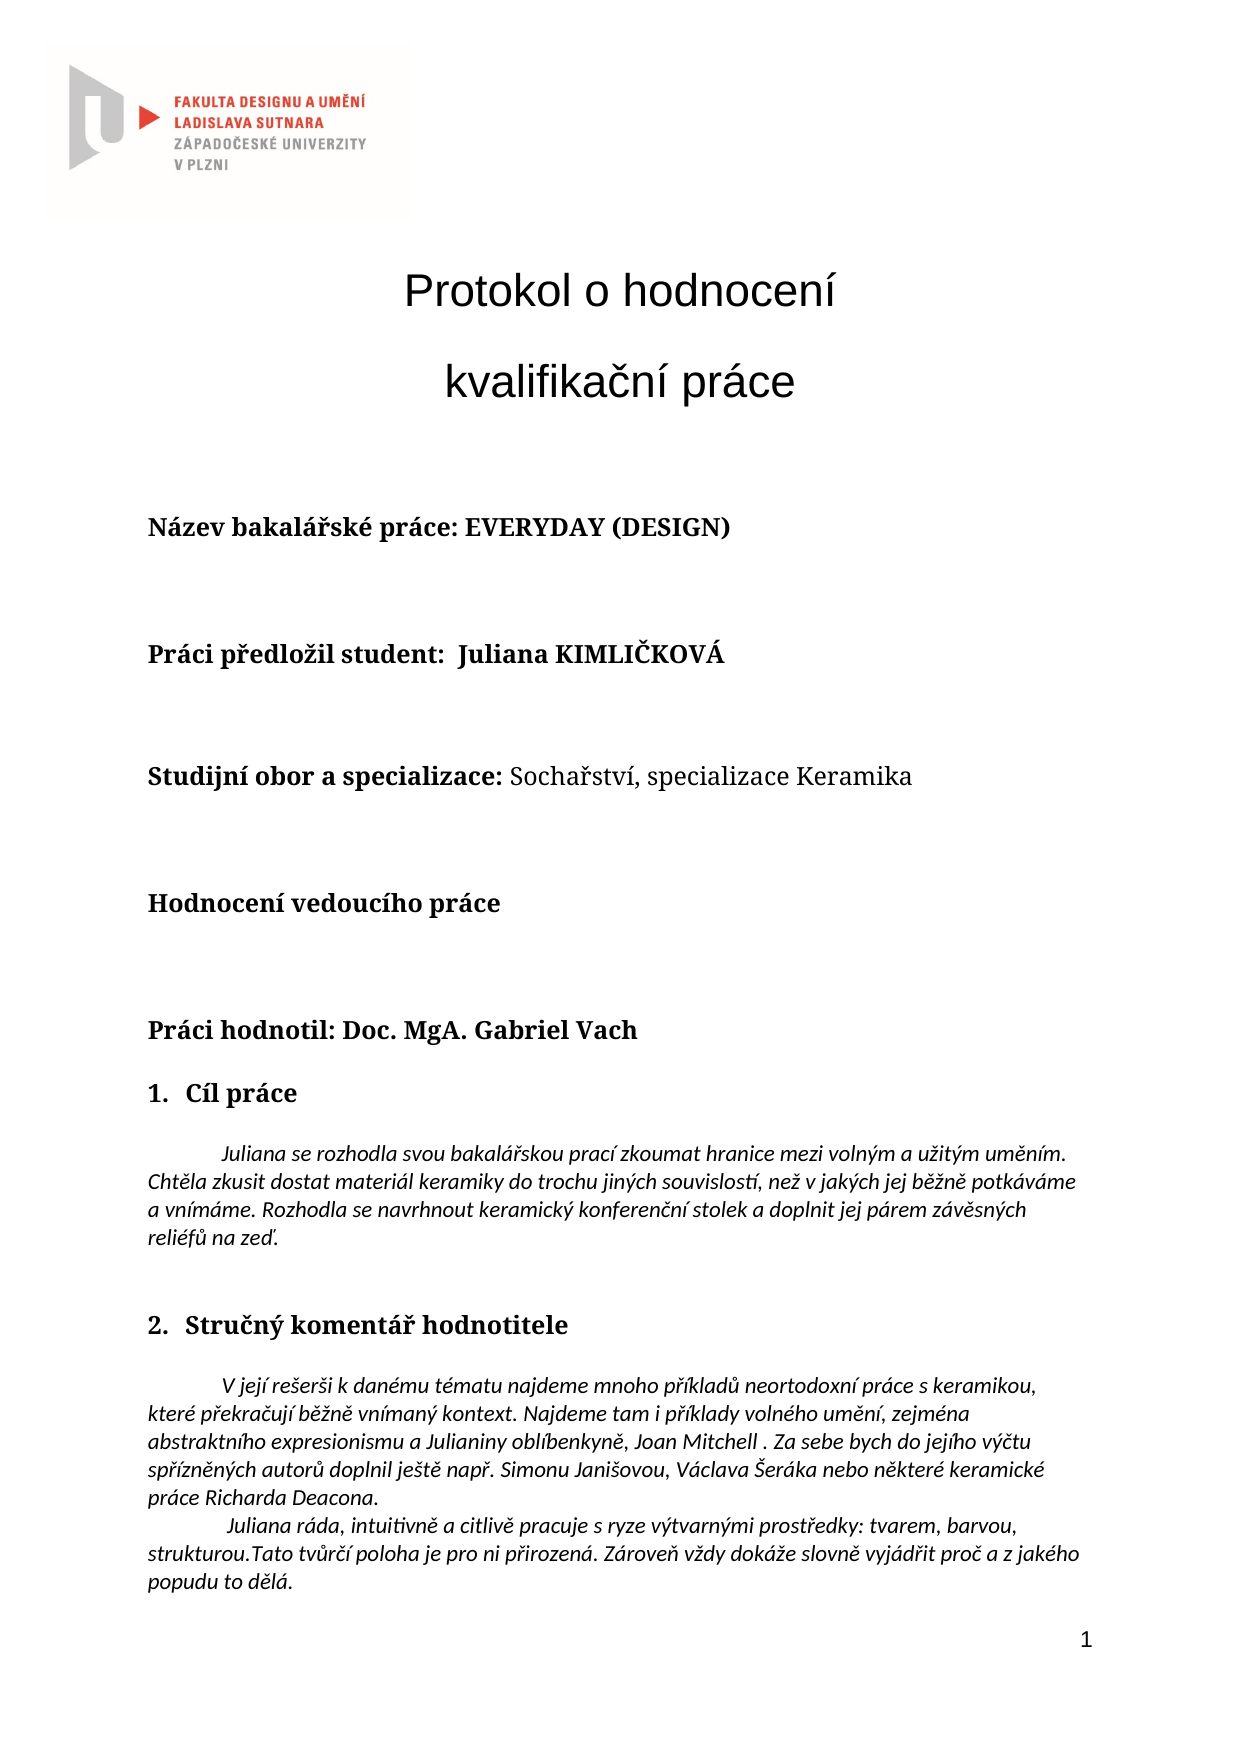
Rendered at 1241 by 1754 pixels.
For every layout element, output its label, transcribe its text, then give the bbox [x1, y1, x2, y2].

text Práci předložil student: Juliana KIMLIČKOVÁ [148, 637, 1093, 671]
text Studijní obor a specializace: Sochařství, specializace Keramika [148, 758, 1093, 792]
text Název bakalářské práce: EVERYDAY (DESIGN) [148, 510, 1093, 544]
picture [45, 43, 412, 218]
text Juliana ráda, intuitivně a citlivě pracuje s ryze výtvarnými prostředky: tvarem, barvou, strukturou.Tato tvůrčí poloha je pro ni přirozená. Zároveň vždy dokáže slovně vyjádřit proč a z jakého popudu to dělá. [148, 1511, 1093, 1595]
text Protokol o hodnocení [148, 263, 1093, 316]
text Hodnocení vedoucího práce [148, 885, 1093, 919]
text Práci hodnotil: Doc. MgA. Gabriel Vach [148, 1012, 1093, 1046]
text Chtěla zkusit dostat materiál keramiky do trochu jiných souvislostí, než v jakých jej běžně potkáváme a vnímáme. Rozhodla se navrhnout keramický konferenční stolek a doplnit jej párem závěsných reliéfů na zeď. [148, 1167, 1093, 1252]
text V její rešerši k danému tématu najdeme mnoho příkladů neortodoxní práce s keramikou, které překračují běžně vnímaný kontext. Najdeme tam i příklady volného umění, zejména abstraktního expresionismu a Julianiny oblíbenkyně, Joan Mitchell . Za sebe bych do jejího výčtu spřízněných autorů doplnil ještě např. Simonu Janišovou, Václava Šeráka nebo některé keramické práce Richarda Deacona. [148, 1371, 1093, 1511]
list Cíl práce [148, 1076, 1093, 1110]
list Stručný komentář hodnotitele [148, 1308, 1093, 1342]
text kvalifikační práce [148, 355, 1093, 408]
text Juliana se rozhodla svou bakalářskou prací zkoumat hranice mezi volným a užitým uměním. [148, 1139, 1093, 1167]
